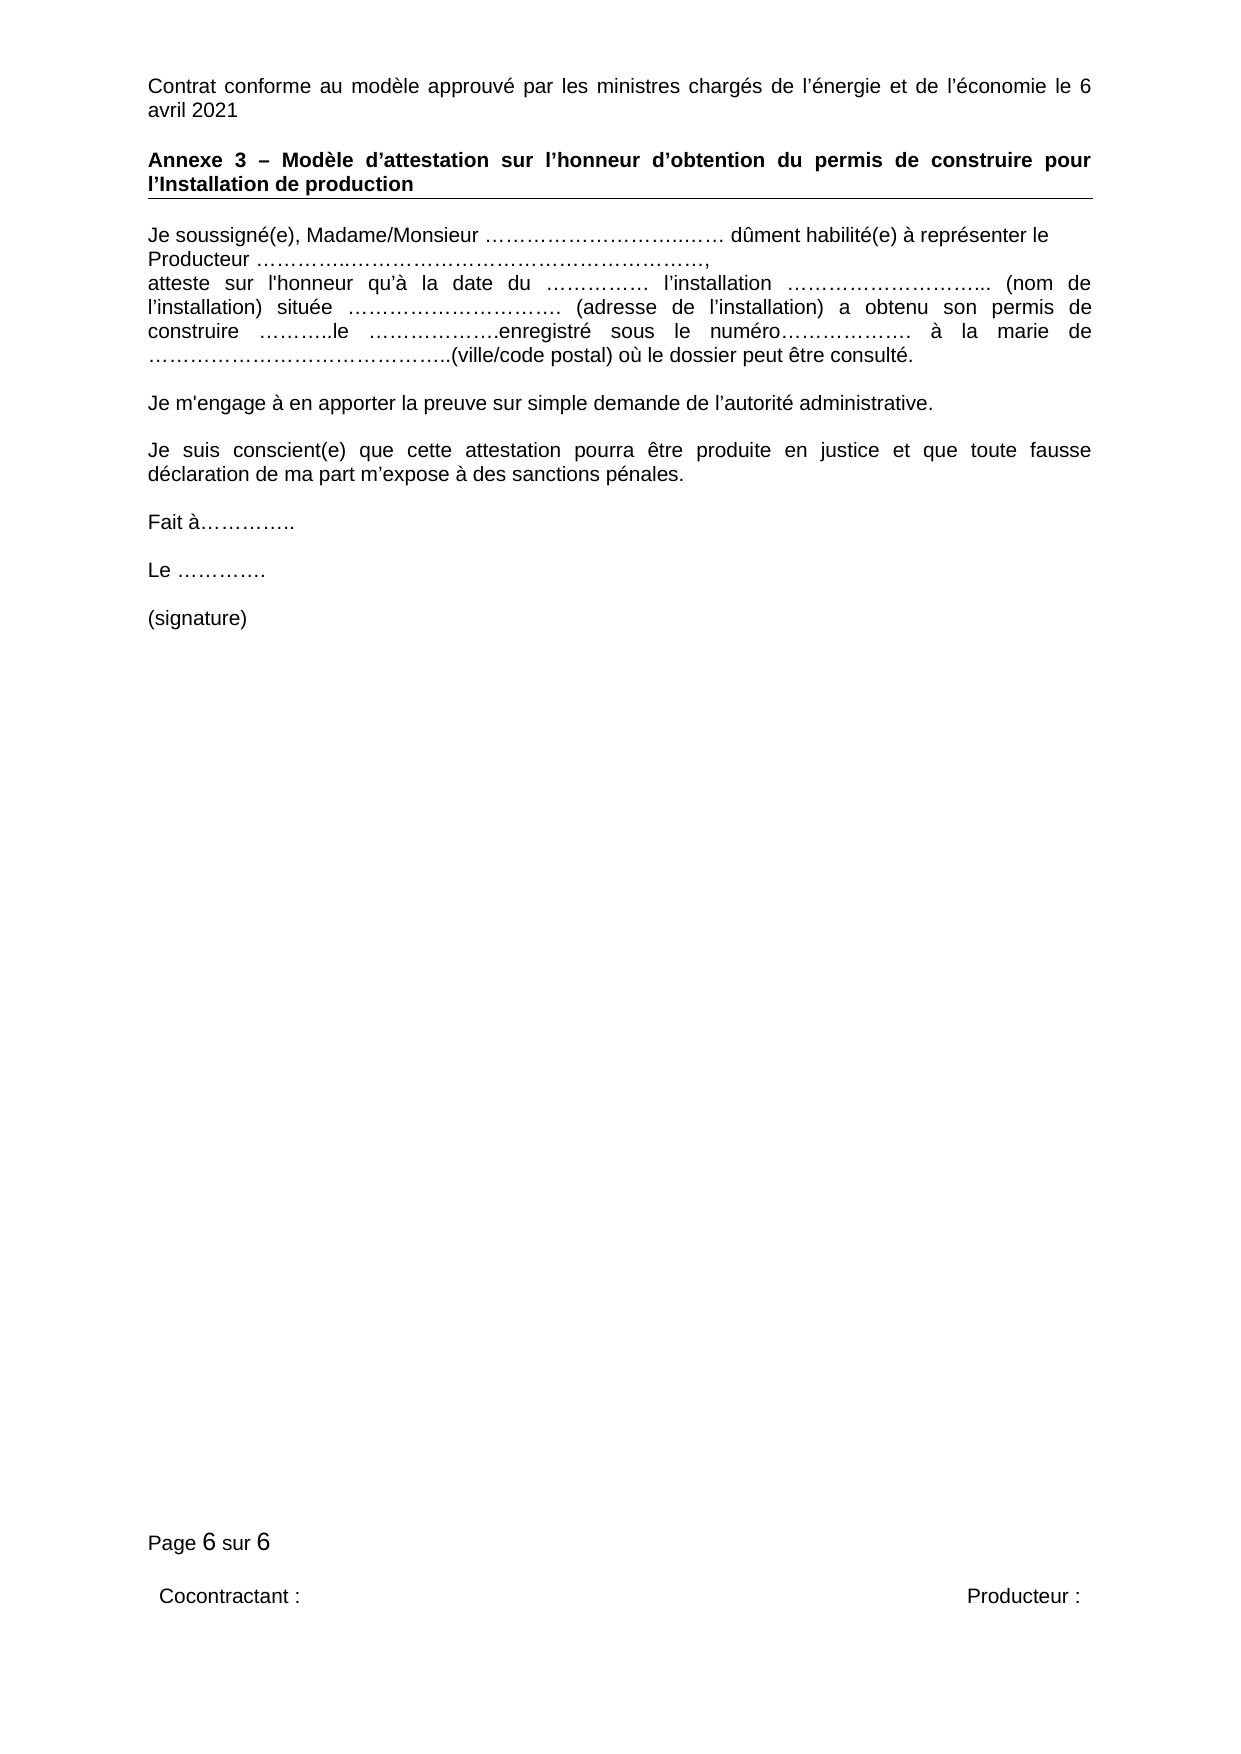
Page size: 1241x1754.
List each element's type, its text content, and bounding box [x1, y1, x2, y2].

text Je suis conscient(e) que cette attestation pourra être produite en justice et que toute fausse déclaration de ma part m’expose à des sanctions pénales. [148, 438, 1093, 486]
text Je soussigné(e), Madame/Monsieur ………………………..…… dûment habilité(e) à représenter le [148, 223, 1093, 247]
text (signature) [148, 606, 1093, 630]
text Fait à………….. [148, 510, 1093, 534]
text Producteur …………..……………………………………………, [148, 247, 1093, 271]
text Je m'engage à en apporter la preuve sur simple demande de l’autorité administrative. [148, 390, 1093, 414]
text Annexe 3 – Modèle d’attestation sur l’honneur d’obtention du permis de construire pour l’Installation de production [148, 148, 1093, 198]
text atteste sur l'honneur qu’à la date du …………… l’installation ………………………... (nom de l’installation) située …………………………. (adresse de l’installation) a obtenu son permis de construire ………..le ……………….enregistré sous le numéro………………. à la marie de ……………………………………..(ville/code postal) où le dossier peut être consulté. [148, 271, 1093, 366]
text Le …………. [148, 558, 1093, 582]
